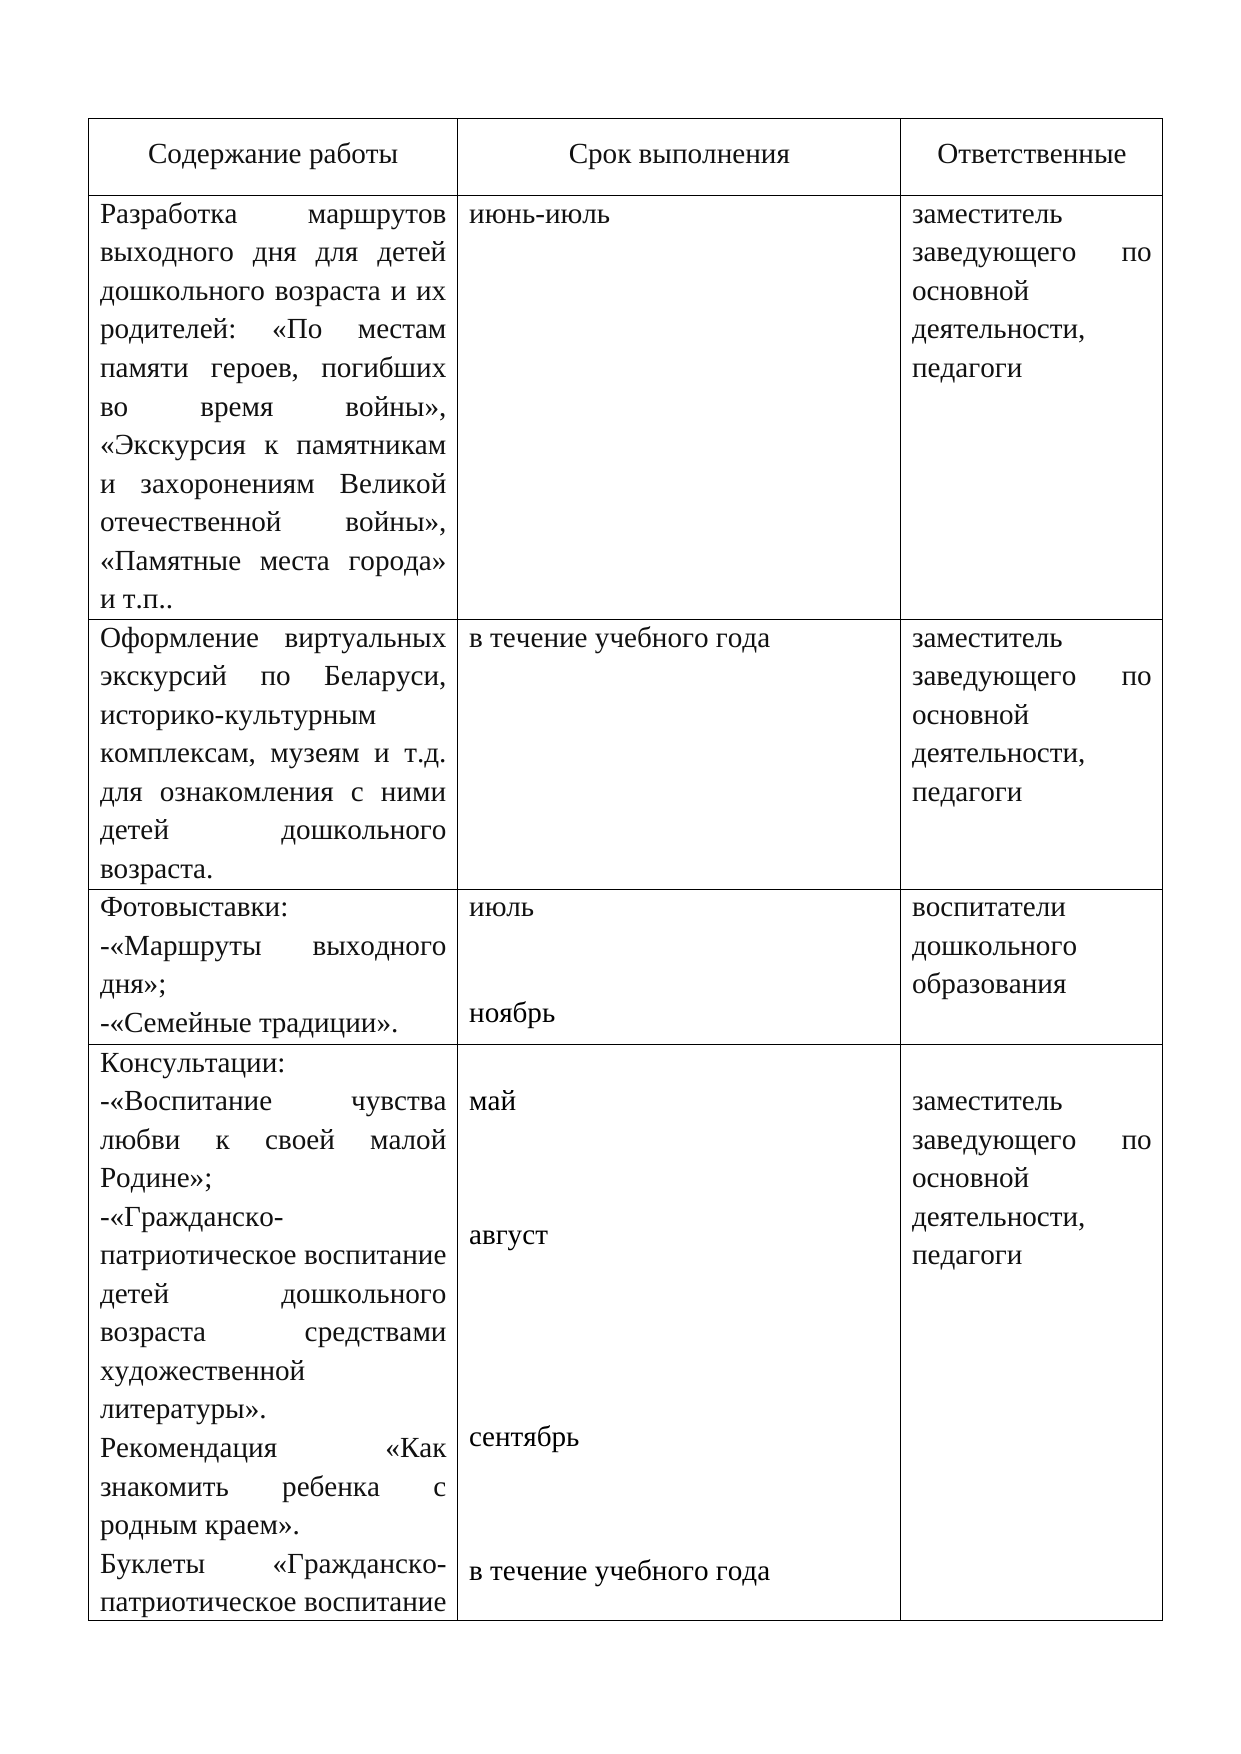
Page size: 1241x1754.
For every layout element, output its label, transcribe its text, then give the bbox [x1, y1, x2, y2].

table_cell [89, 1045, 457, 1620]
table_cell заместитель заведующего по основной деятельности, педагоги [901, 620, 1162, 888]
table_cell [901, 1045, 1162, 1620]
table_cell июль ноябрь [458, 890, 900, 1044]
table_header Содержание работы [89, 119, 457, 195]
table_cell июнь-июль [458, 196, 900, 619]
table_cell Фотовыставки: -«Маршруты выходного дня»; -«Семейные традиции». [89, 890, 457, 1044]
table_cell Оформление виртуальных экскурсий по Беларуси, историко-культурным комплексам, музеям и т.д. для ознакомления с ними детей дошкольного возраста. [89, 620, 457, 888]
table_cell воспитатели дошкольного образования [901, 890, 1162, 1044]
table_header Ответственные [901, 119, 1162, 195]
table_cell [458, 1045, 900, 1620]
table_cell в течение учебного года [458, 620, 900, 888]
table_cell Разработка маршрутов выходного дня для детей дошкольного возраста и их родителей: «По местам памяти героев, погибших во время войны», «Экскурсия к памятникам и захоронениям Великой отечественной войны», «Памятные места города» и т.п.. [89, 196, 457, 619]
table_header Срок выполнения [458, 119, 900, 195]
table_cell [901, 196, 1162, 619]
